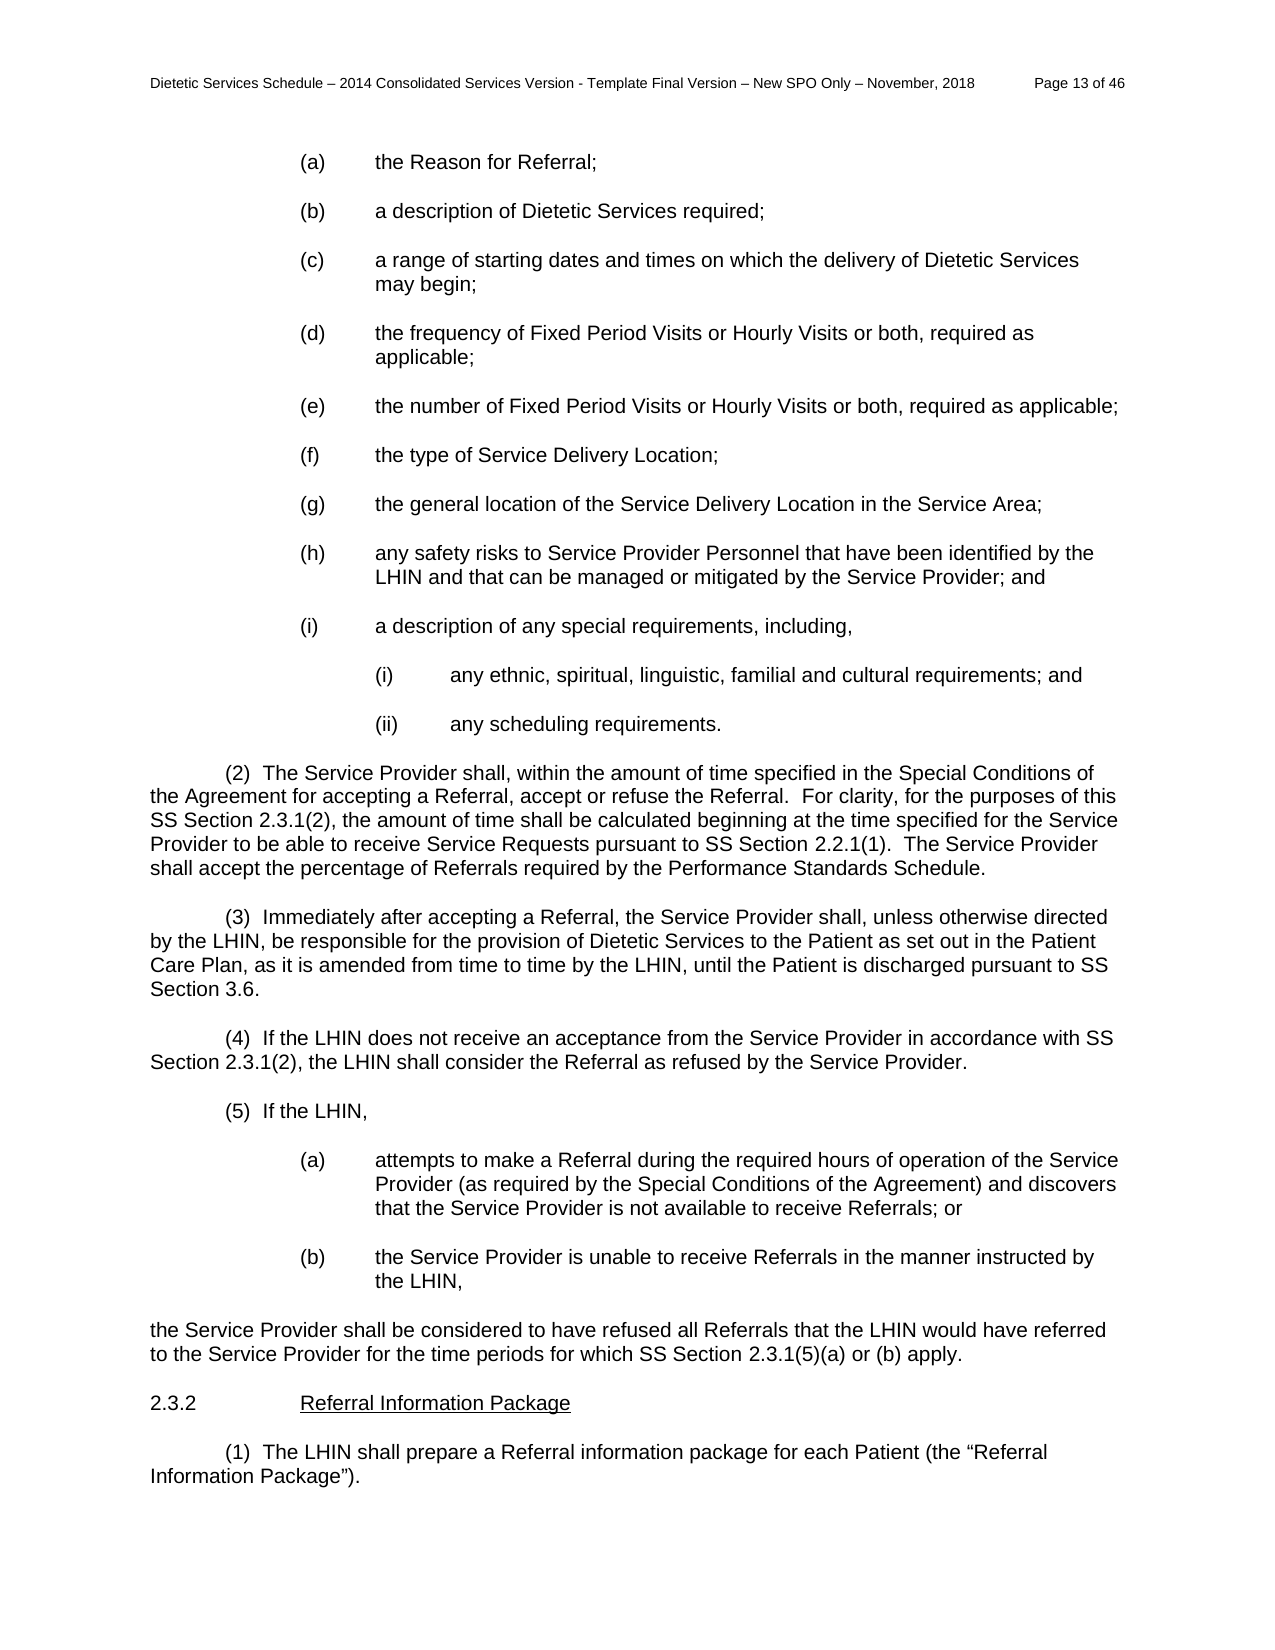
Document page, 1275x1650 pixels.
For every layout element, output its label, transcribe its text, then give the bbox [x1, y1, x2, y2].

subtitle any scheduling requirements. [375, 711, 1125, 735]
subtitle the general location of the Service Delivery Location in the Service Area; [300, 492, 1125, 516]
subtitle Referral Information Package [150, 1391, 1125, 1414]
subtitle any ethnic, spiritual, linguistic, familial and cultural requirements; and [375, 662, 1125, 686]
subtitle The LHIN shall prepare a Referral information package for each Patient (the “Referral Information Package”). [150, 1439, 1125, 1487]
subtitle the Service Provider is unable to receive Referrals in the manner instructed by the LHIN, [300, 1245, 1125, 1293]
subtitle the type of Service Delivery Location; [300, 443, 1125, 467]
subtitle a range of starting dates and times on which the delivery of Dietetic Services may begin; [300, 248, 1125, 296]
subtitle If the LHIN does not receive an acceptance from the Service Provider in accordance with SS Section 2.3.1(2), the LHIN shall consider the Referral as refused by the Service Provider. [150, 1026, 1125, 1074]
text the Service Provider shall be considered to have refused all Referrals that the LHIN would have referred to the Service Provider for the time periods for which SS Section 2.3.1(5)(a) or (b) apply. [150, 1318, 1125, 1366]
subtitle The Service Provider shall, within the amount of time specified in the Special Conditions of the Agreement for accepting a Referral, accept or refuse the Referral. For clarity, for the purposes of this SS Section 2.3.1(2), the amount of time shall be calculated beginning at the time specified for the Service Provider to be able to receive Service Requests pursuant to SS Section 2.2(1). The Service Provider shall accept the percentage of Referrals required by the Performance Standards Schedule. [150, 760, 1125, 880]
subtitle a description of Dietetic Services required; [300, 199, 1125, 223]
subtitle a description of any special requirements, including, [300, 613, 1125, 637]
subtitle any safety risks to Service Provider Personnel that have been identified by the LHIN and that can be managed or mitigated by the Service Provider; and [300, 541, 1125, 588]
subtitle the Reason for Referral; [300, 150, 1125, 174]
subtitle attempts to make a Referral during the required hours of operation of the Service Provider (as required by the Special Conditions of the Agreement) and discovers that the Service Provider is not available to receive Referrals; or [300, 1148, 1125, 1220]
subtitle the frequency of Fixed Period Visits or Hourly Visits or both, required as applicable; [300, 321, 1125, 369]
subtitle If the LHIN, [150, 1099, 1125, 1123]
subtitle the number of Fixed Period Visits or Hourly Visits or both, required as applicable; [300, 394, 1125, 418]
subtitle Immediately after accepting a Referral, the Service Provider shall, unless otherwise directed by the LHIN, be responsible for the provision of Dietetic Services to the Patient as set out in the Patient Care Plan, as it is amended from time to time by the LHIN, until the Patient is discharged pursuant to SS Section 3.6. [150, 905, 1125, 1001]
